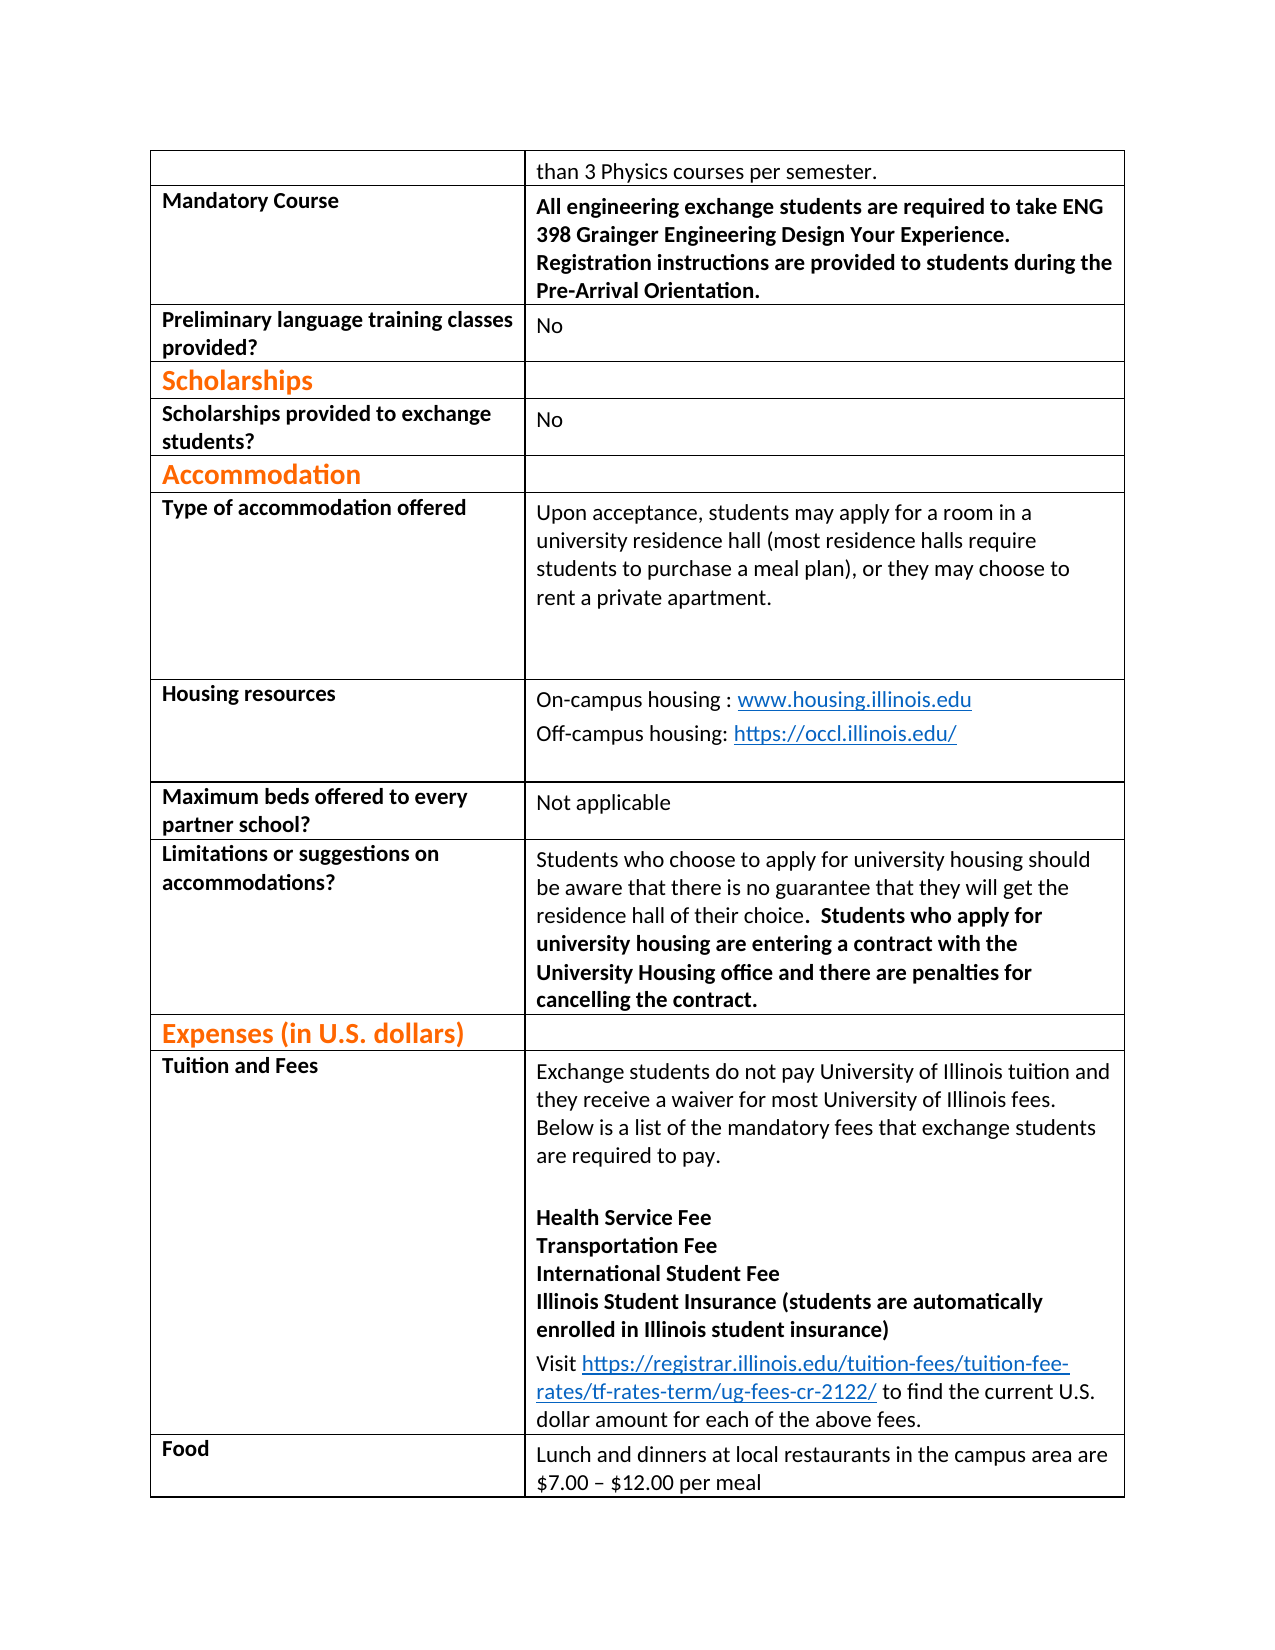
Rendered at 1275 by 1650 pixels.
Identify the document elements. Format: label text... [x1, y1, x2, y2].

table_cell Lunch and dinners at local restaurants in the campus area are $7.00 – $12.00 per meal [526, 1435, 1124, 1496]
table_cell No [526, 305, 1124, 361]
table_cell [151, 151, 524, 185]
table_cell Type of accommodation offered [151, 493, 524, 678]
table_cell Accommodation [151, 456, 524, 492]
table_cell [526, 1015, 1124, 1050]
table_cell On-campus housing : www.housing.illinois.edu Off-campus housing: https://occl.illinois.edu/ [526, 680, 1124, 781]
table_cell Maximum beds offered to every partner school? [151, 783, 524, 838]
table_cell [526, 362, 1124, 398]
table_cell Mandatory Course [151, 186, 524, 304]
table_cell [526, 456, 1124, 492]
table_cell Limitations or suggestions on accommodations? [151, 840, 524, 1014]
table_cell Not applicable [526, 783, 1124, 838]
table_cell Food [151, 1435, 524, 1496]
table_cell Upon acceptance, students may apply for a room in a university residence hall (most residence halls require students to purchase a meal plan), or they may choose to rent a private apartment. [526, 493, 1124, 678]
table_cell Tuition and Fees [151, 1051, 524, 1433]
table_cell Preliminary language training classes provided? [151, 305, 524, 361]
table_cell Expenses (in U.S. dollars) [151, 1015, 524, 1050]
table_cell All engineering exchange students are required to take ENG 398 Grainger Engineering Design Your Experience. Registration instructions are provided to students during the Pre-Arrival Orientation. [526, 186, 1124, 304]
table_cell Scholarships provided to exchange students? [151, 399, 524, 455]
table_cell Students who choose to apply for university housing should be aware that there is no guarantee that they will get the residence hall of their choice. Students who apply for university housing are entering a contract with the University Housing office and there are penalties for cancelling the contract. [526, 840, 1124, 1014]
table_cell Exchange students do not pay University of Illinois tuition and they receive a waiver for most University of Illinois fees. Below is a list of the mandatory fees that exchange students are required to pay. Health Service Fee Transportation Fee International Student Fee Illinois Student Insurance (students are automatically enrolled in Illinois student insurance) Visit https://registrar.illinois.edu/tuition-fees/tuition-fee-rates/tf-rates-term/ug-fees-cr-2122/ to find the current U.S. dollar amount for each of the above fees. [526, 1051, 1124, 1433]
table_cell Scholarships [151, 362, 524, 398]
table_cell Housing resources [151, 680, 524, 781]
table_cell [526, 151, 1124, 185]
table_cell No [526, 399, 1124, 455]
